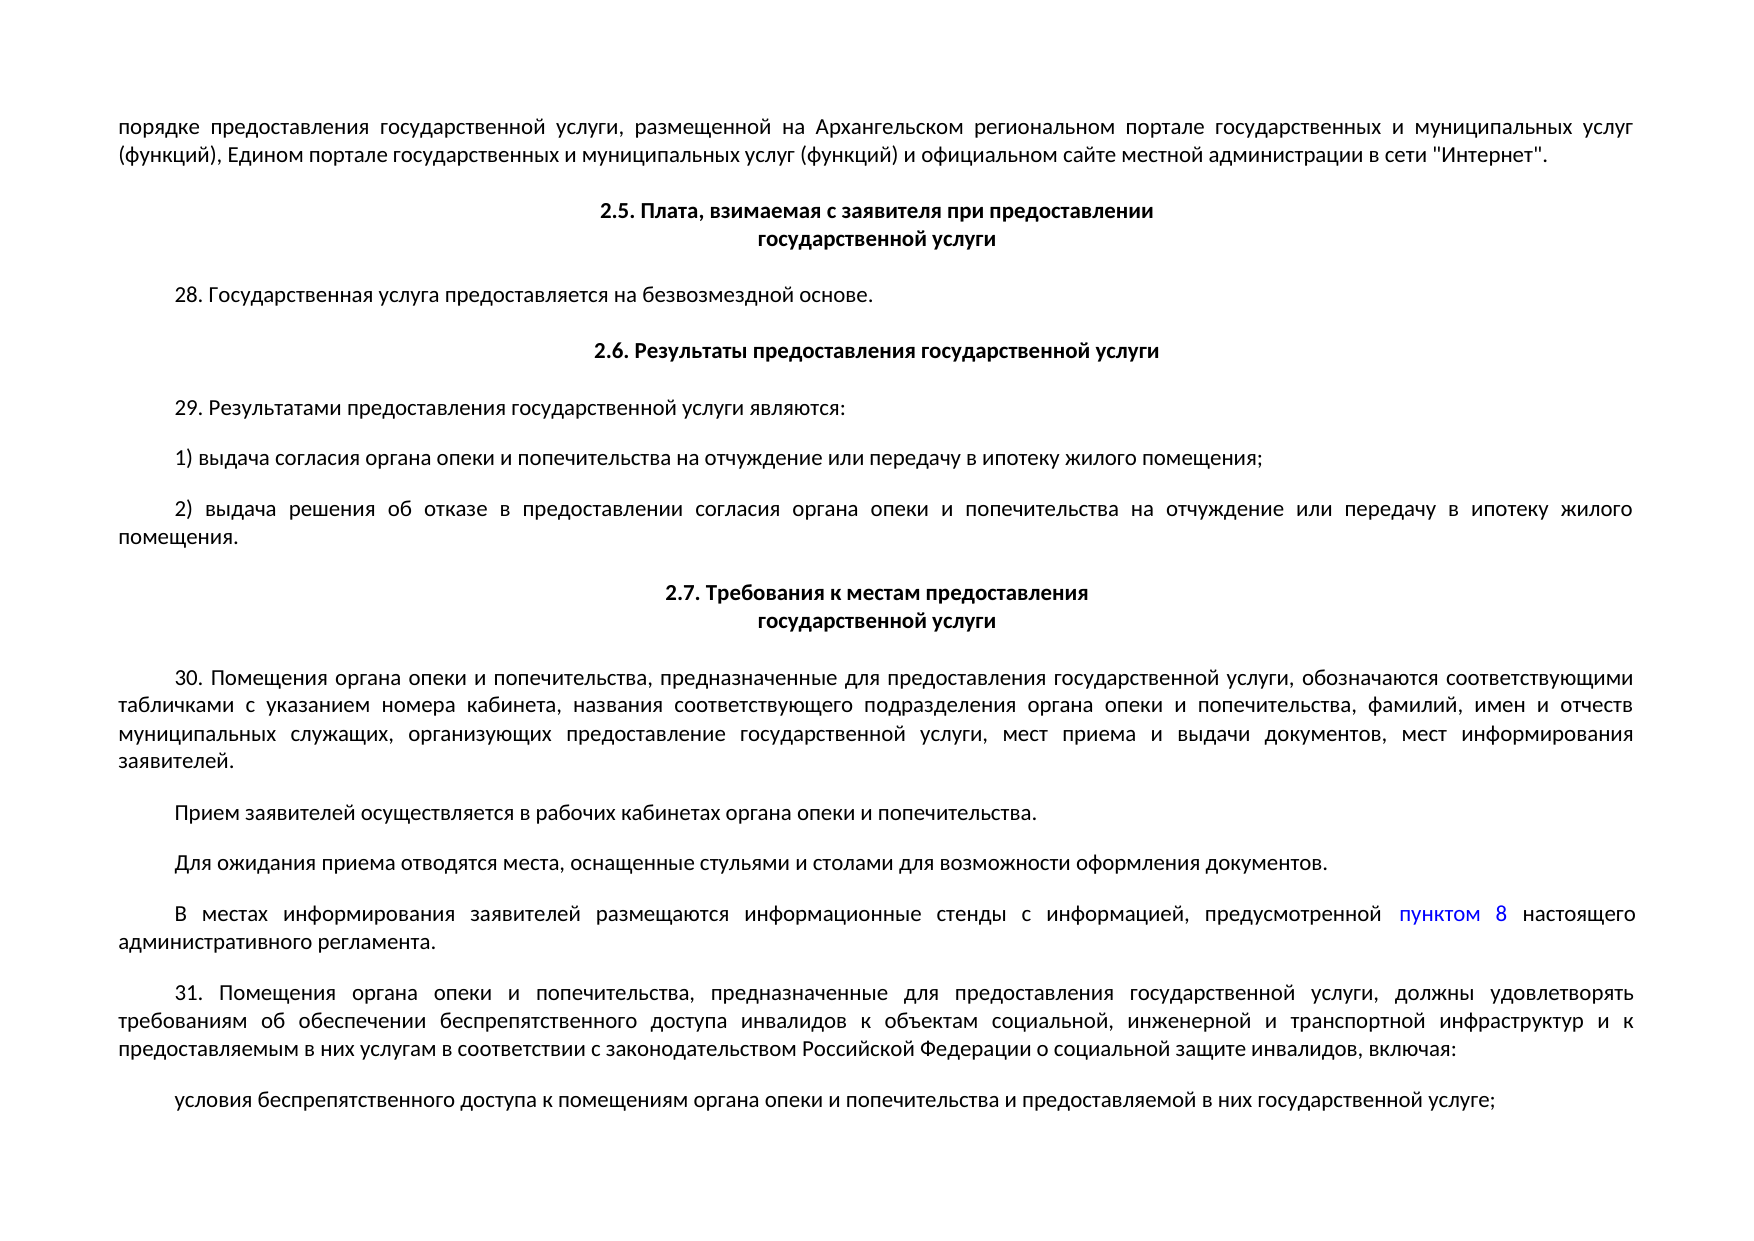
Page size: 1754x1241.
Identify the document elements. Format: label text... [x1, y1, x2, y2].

title государственной услуги [118, 607, 1636, 634]
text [118, 112, 1636, 168]
text В местах информирования заявителей размещаются информационные стенды с информацией, предусмотренной пунктом 8 настоящего административного регламента. [118, 899, 1636, 956]
title государственной услуги [118, 224, 1636, 252]
text 28. Государственная услуга предоставляется на безвозмездной основе. [118, 281, 1636, 308]
text Для ожидания приема отводятся места, оснащенные стульями и столами для возможности оформления документов. [118, 848, 1636, 877]
text 1) выдача согласия органа опеки и попечительства на отчуждение или передачу в ипотеку жилого помещения; [118, 443, 1636, 472]
text условия беспрепятственного доступа к помещениям органа опеки и попечительства и предоставляемой в них государственной услуге; [118, 1085, 1636, 1113]
title 2.6. Результаты предоставления государственной услуги [118, 337, 1636, 364]
text Прием заявителей осуществляется в рабочих кабинетах органа опеки и попечительства. [118, 798, 1636, 826]
text 30. Помещения органа опеки и попечительства, предназначенные для предоставления государственной услуги, обозначаются соответствующими табличками с указанием номера кабинета, названия соответствующего подразделения органа опеки и попечительства, фамилий, имен и отчеств муниципальных служащих, организующих предоставление государственной услуги, мест приема и выдачи документов, мест информирования заявителей. [118, 663, 1636, 775]
title 2.5. Плата, взимаемая с заявителя при предоставлении [118, 196, 1636, 224]
text 31. Помещения органа опеки и попечительства, предназначенные для предоставления государственной услуги, должны удовлетворять требованиям об обеспечении беспрепятственного доступа инвалидов к объектам социальной, инженерной и транспортной инфраструктур и к предоставляемым в них услугам в соответствии с законодательством Российской Федерации о социальной защите инвалидов, включая: [118, 978, 1636, 1062]
text 29. Результатами предоставления государственной услуги являются: [118, 393, 1636, 421]
title 2.7. Требования к местам предоставления [118, 578, 1636, 607]
text 2) выдача решения об отказе в предоставлении согласия органа опеки и попечительства на отчуждение или передачу в ипотеку жилого помещения. [118, 494, 1636, 551]
